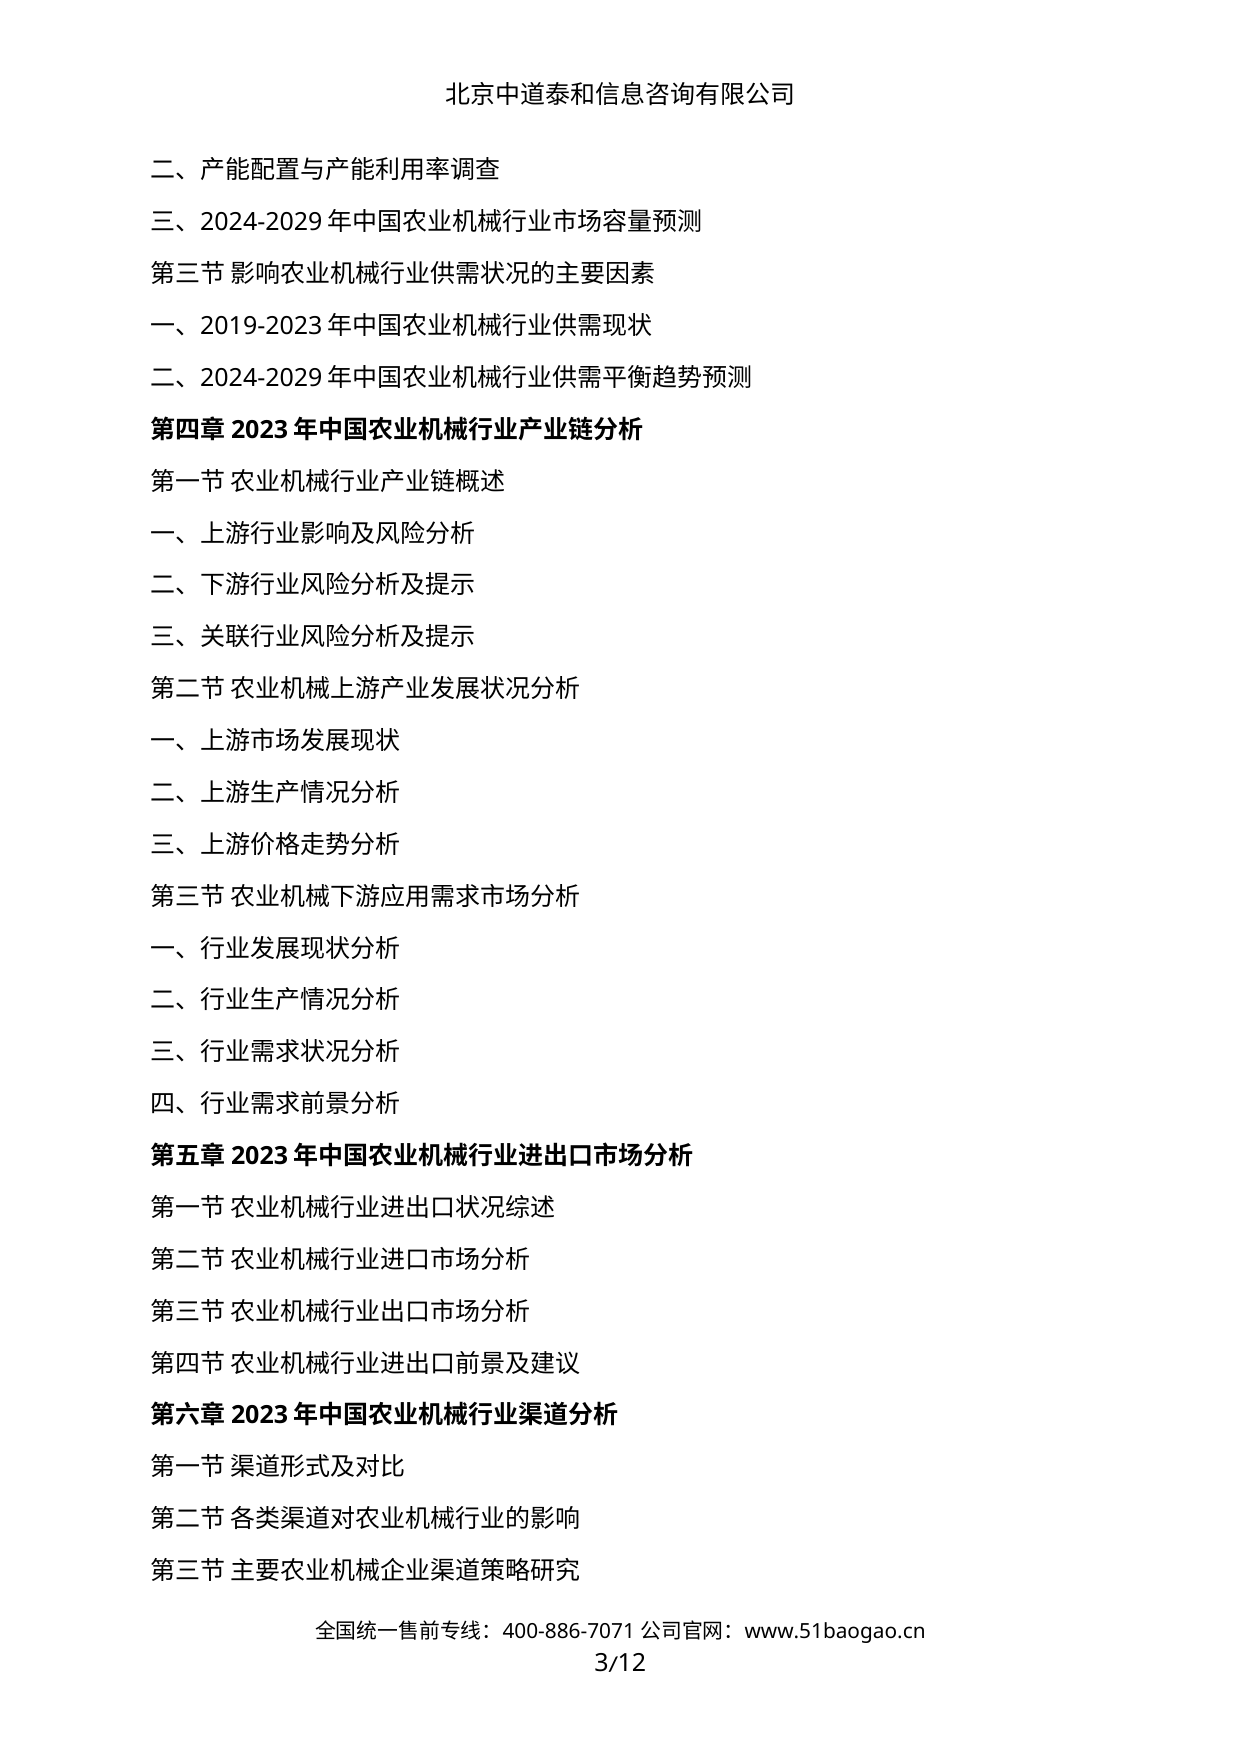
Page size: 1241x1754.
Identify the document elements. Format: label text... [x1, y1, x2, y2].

text 三、2024-2029年中国农业机械行业市场容量预测 [150, 202, 1090, 238]
text 一、2019-2023年中国农业机械行业供需现状 [150, 306, 1090, 342]
text 第三节 农业机械行业出口市场分析 [150, 1291, 1090, 1327]
text 第二节 各类渠道对农业机械行业的影响 [150, 1499, 1090, 1535]
text 第一节 农业机械行业进出口状况综述 [150, 1187, 1090, 1224]
text 二、下游行业风险分析及提示 [150, 565, 1090, 601]
text 第三节 影响农业机械行业供需状况的主要因素 [150, 254, 1090, 290]
text 第二节 农业机械行业进口市场分析 [150, 1239, 1090, 1276]
text 第一节 渠道形式及对比 [150, 1447, 1090, 1483]
text 三、行业需求状况分析 [150, 1032, 1090, 1068]
text 第三节 农业机械下游应用需求市场分析 [150, 876, 1090, 912]
text 一、行业发展现状分析 [150, 928, 1090, 964]
text 第六章 2023年中国农业机械行业渠道分析 [150, 1395, 1090, 1431]
text 二、2024-2029年中国农业机械行业供需平衡趋势预测 [150, 357, 1090, 394]
text 三、上游价格走势分析 [150, 824, 1090, 861]
text 第一节 农业机械行业产业链概述 [150, 461, 1090, 497]
text 三、关联行业风险分析及提示 [150, 617, 1090, 653]
text 一、上游行业影响及风险分析 [150, 513, 1090, 549]
text 第五章 2023年中国农业机械行业进出口市场分析 [150, 1136, 1090, 1172]
text 一、上游市场发展现状 [150, 721, 1090, 757]
text 第三节 主要农业机械企业渠道策略研究 [150, 1551, 1090, 1587]
text 二、行业生产情况分析 [150, 980, 1090, 1016]
text 第四节 农业机械行业进出口前景及建议 [150, 1343, 1090, 1379]
text 四、行业需求前景分析 [150, 1084, 1090, 1120]
text 第二节 农业机械上游产业发展状况分析 [150, 669, 1090, 705]
text 二、上游生产情况分析 [150, 772, 1090, 809]
text 二、产能配置与产能利用率调查 [150, 150, 1090, 186]
text 第四章 2023年中国农业机械行业产业链分析 [150, 409, 1090, 446]
